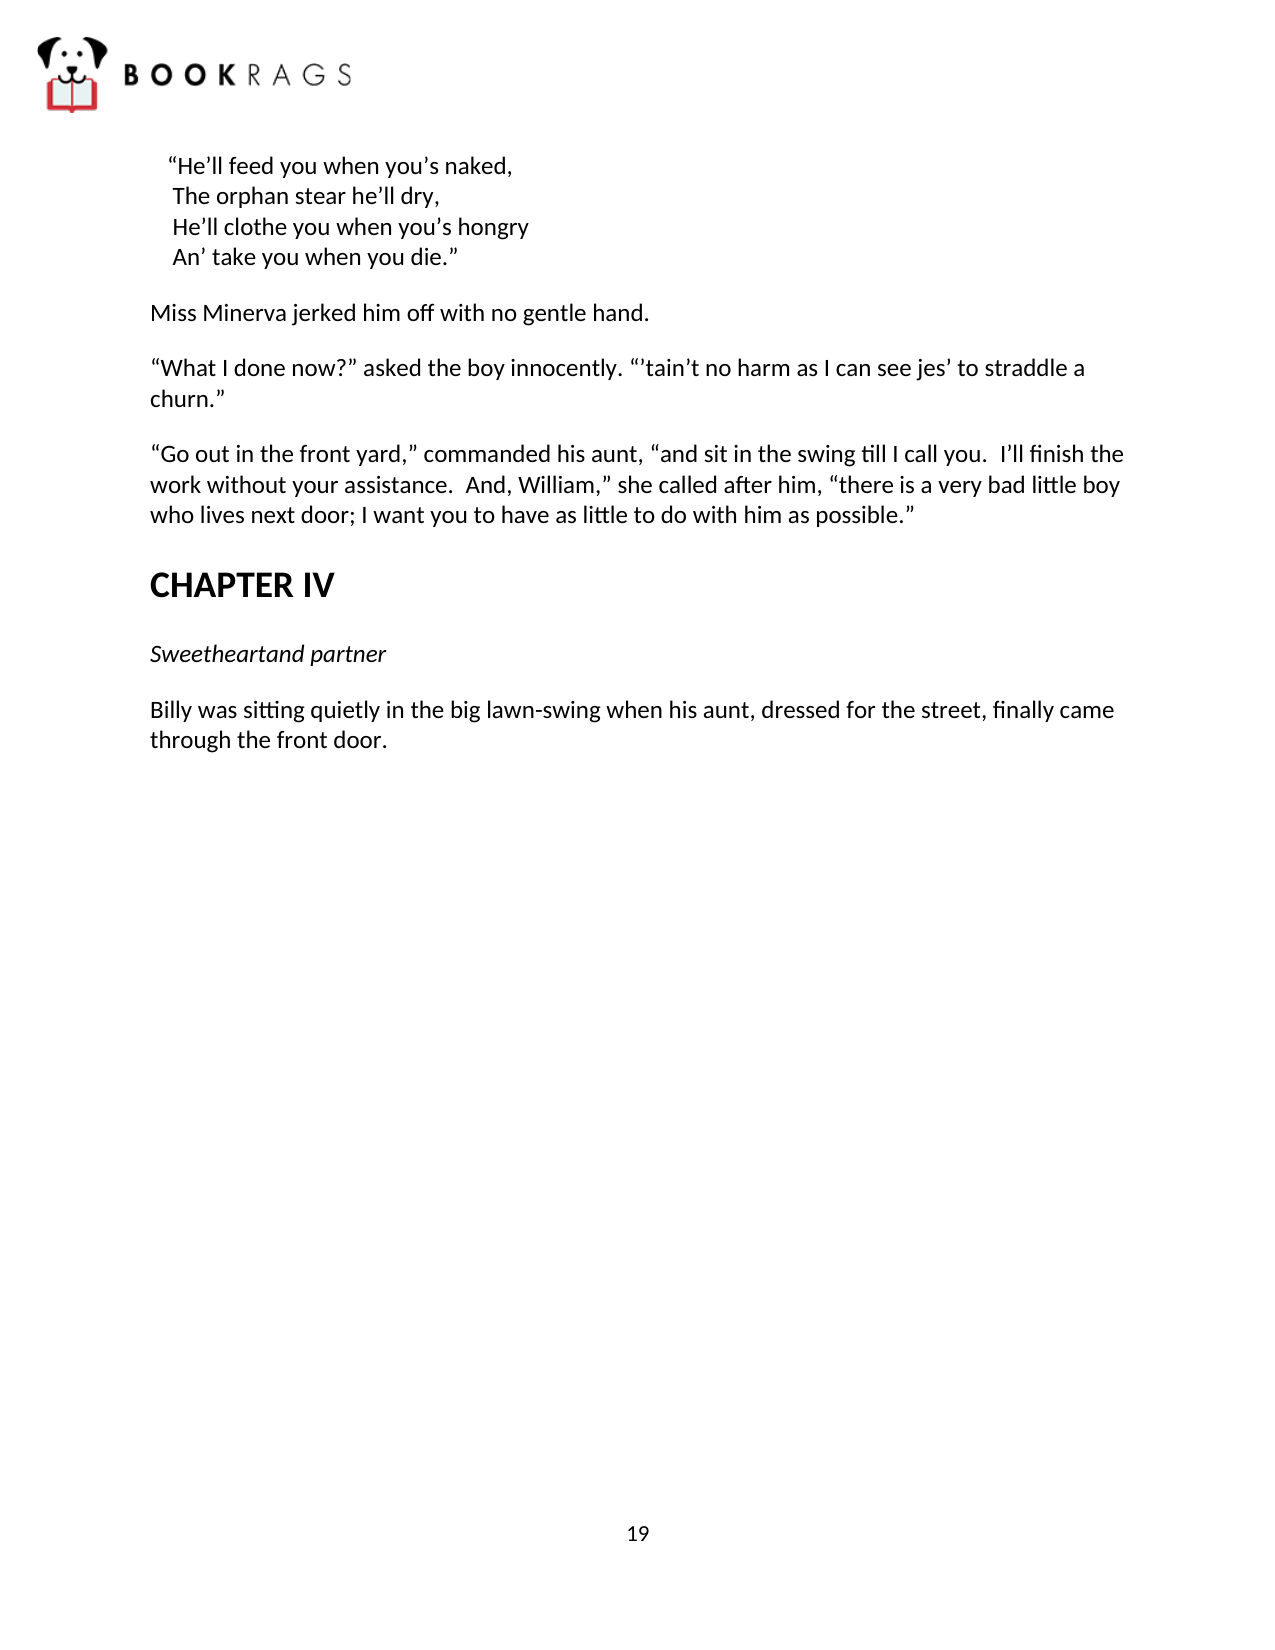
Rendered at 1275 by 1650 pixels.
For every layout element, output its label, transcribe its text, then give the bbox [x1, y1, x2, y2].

text Billy was sitting quietly in the big lawn-swing when his aunt, dressed for the street, finally came through the front door. [150, 694, 1125, 755]
text CHAPTER IV [150, 561, 1125, 607]
text “What I done now?” asked the boy innocently. “’tain’t no harm as I can see jes’ to straddle a churn.” [150, 353, 1125, 414]
picture [37, 37, 351, 113]
text “Go out in the front yard,” commanded his aunt, “and sit in the swing till I call you. I’ll finish the work without your assistance. And, William,” she called after him, “there is a very bad little boy who lives next door; I want you to have as little to do with him as possible.” [150, 439, 1125, 530]
text Sweetheartand partner [150, 638, 1125, 669]
text Miss Minerva jerked him off with no gentle hand. [150, 297, 1125, 328]
text “He’ll feed you when you’s naked, The orphan stear he’ll dry, He’ll clothe you when you’s hongry An’ take you when you die.” [150, 150, 1125, 272]
